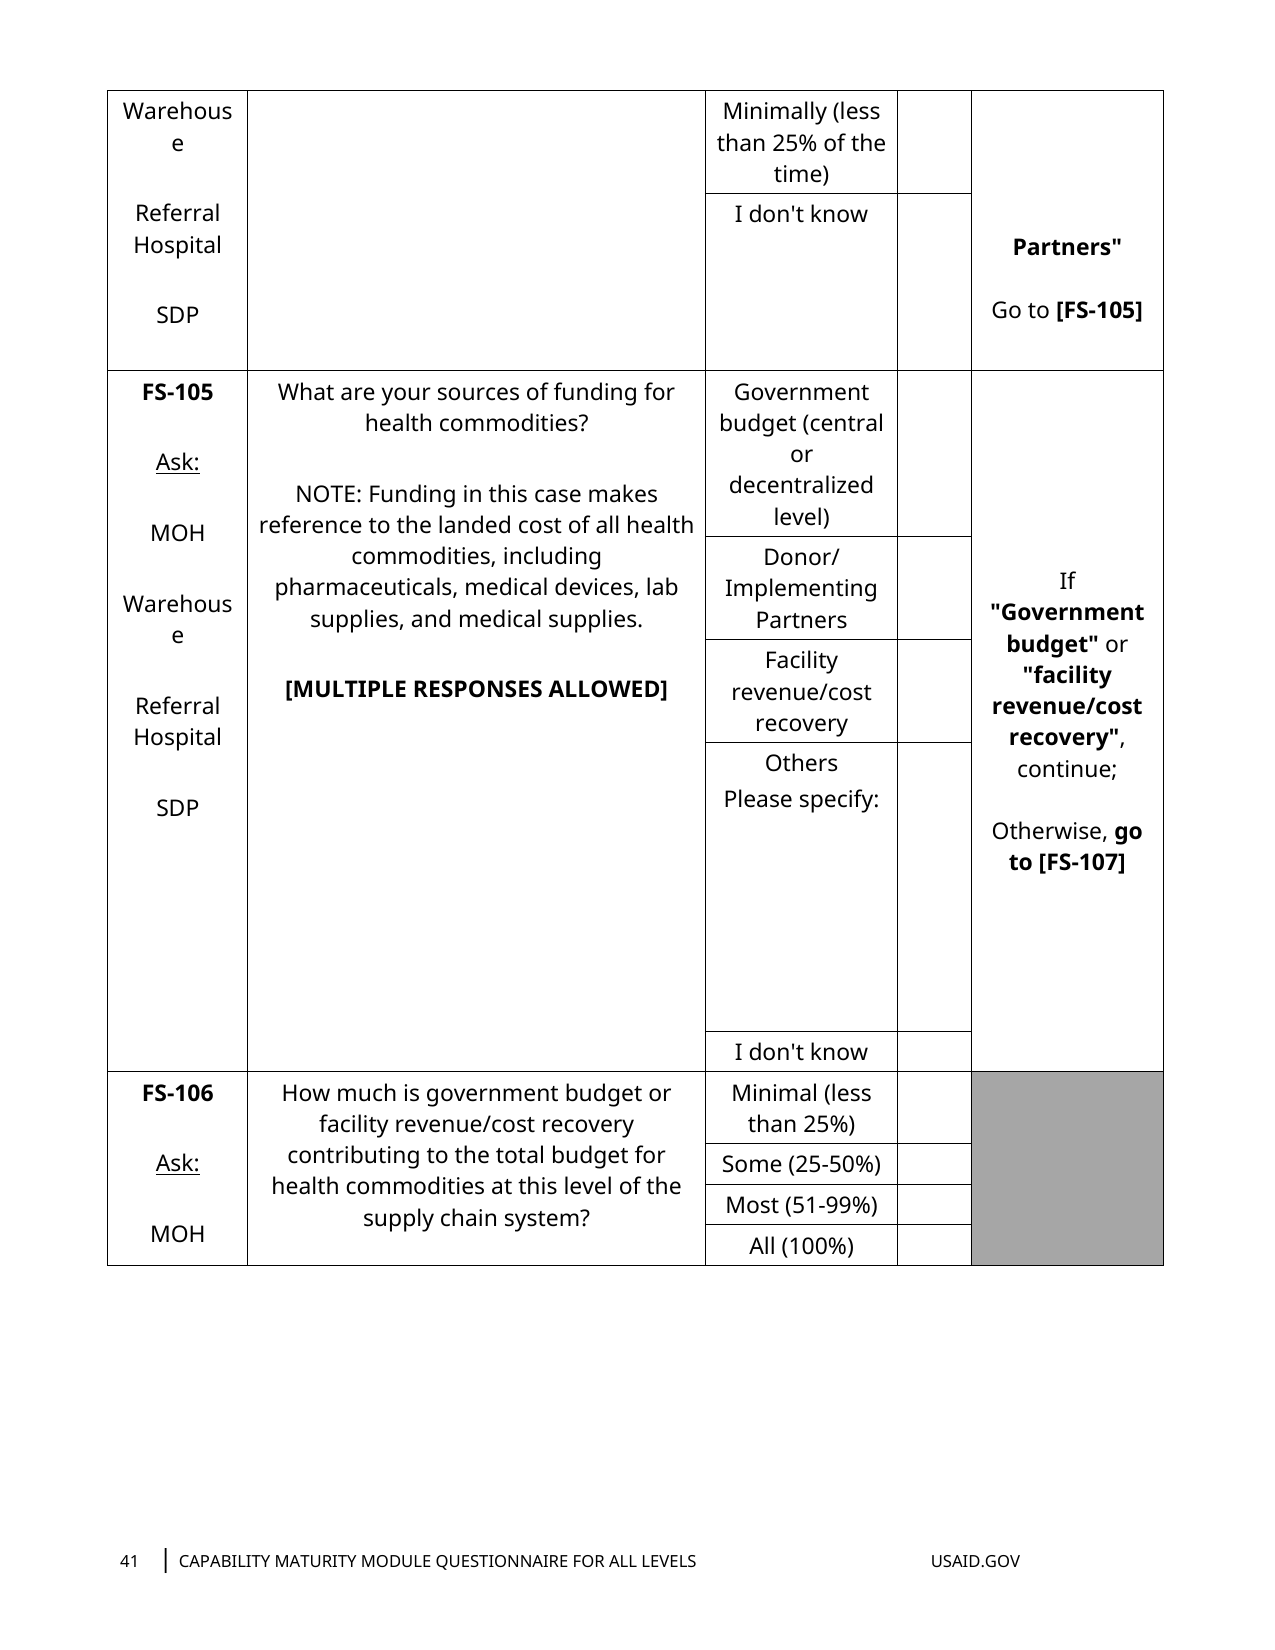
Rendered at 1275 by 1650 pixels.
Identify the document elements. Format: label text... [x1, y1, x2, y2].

table_cell If "Government budget" or "facility revenue/cost recovery", continue; Otherwise, go to [FS-107] [972, 371, 1163, 1071]
table_cell Facility revenue/cost recovery [706, 640, 897, 742]
table_cell Most (51-99%) [706, 1185, 897, 1224]
table_cell I don't know [706, 194, 897, 370]
table_cell [898, 1225, 971, 1265]
table_cell [898, 1032, 971, 1071]
table_cell [972, 1072, 1163, 1265]
table_cell [898, 91, 971, 193]
table_cell [898, 194, 971, 370]
table_cell [898, 743, 971, 1031]
table_cell [898, 1185, 971, 1224]
table_cell Some (25-50%) [706, 1144, 897, 1184]
table_cell [898, 537, 971, 639]
table_cell [898, 1144, 971, 1184]
table_cell Minimally (less than 25% of the time) [706, 91, 897, 193]
table_cell Others Please specify: [706, 743, 897, 1031]
table_cell What are your sources of funding for health commodities? NOTE: Funding in this case makes reference to the landed cost of all health commodities, including pharmaceuticals, medical devices, lab supplies, and medical supplies. [MULTIPLE RESPONSES ALLOWED] [248, 371, 705, 1071]
table_cell [898, 1072, 971, 1143]
table_cell FS-106 Ask: MOH Warehouse Referral Hospital SDP [108, 1072, 247, 1265]
table_cell Minimal (less than 25%) [706, 1072, 897, 1143]
table_cell FS-105 Ask: MOH Warehouse Referral Hospital SDP [108, 371, 247, 1071]
table_cell Government budget (central or decentralized level) [706, 371, 897, 536]
table_cell All (100%) [706, 1225, 897, 1265]
table_cell [898, 640, 971, 742]
table_cell [898, 371, 971, 536]
table_cell I don't know [706, 1032, 897, 1071]
table_cell Donor/Implementing Partners [706, 537, 897, 639]
table_cell How much is government budget or facility revenue/cost recovery contributing to the total budget for health commodities at this level of the supply chain system? NOTE: percentages are given as a guide; the exact percentage is not needed. [248, 1072, 705, 1265]
